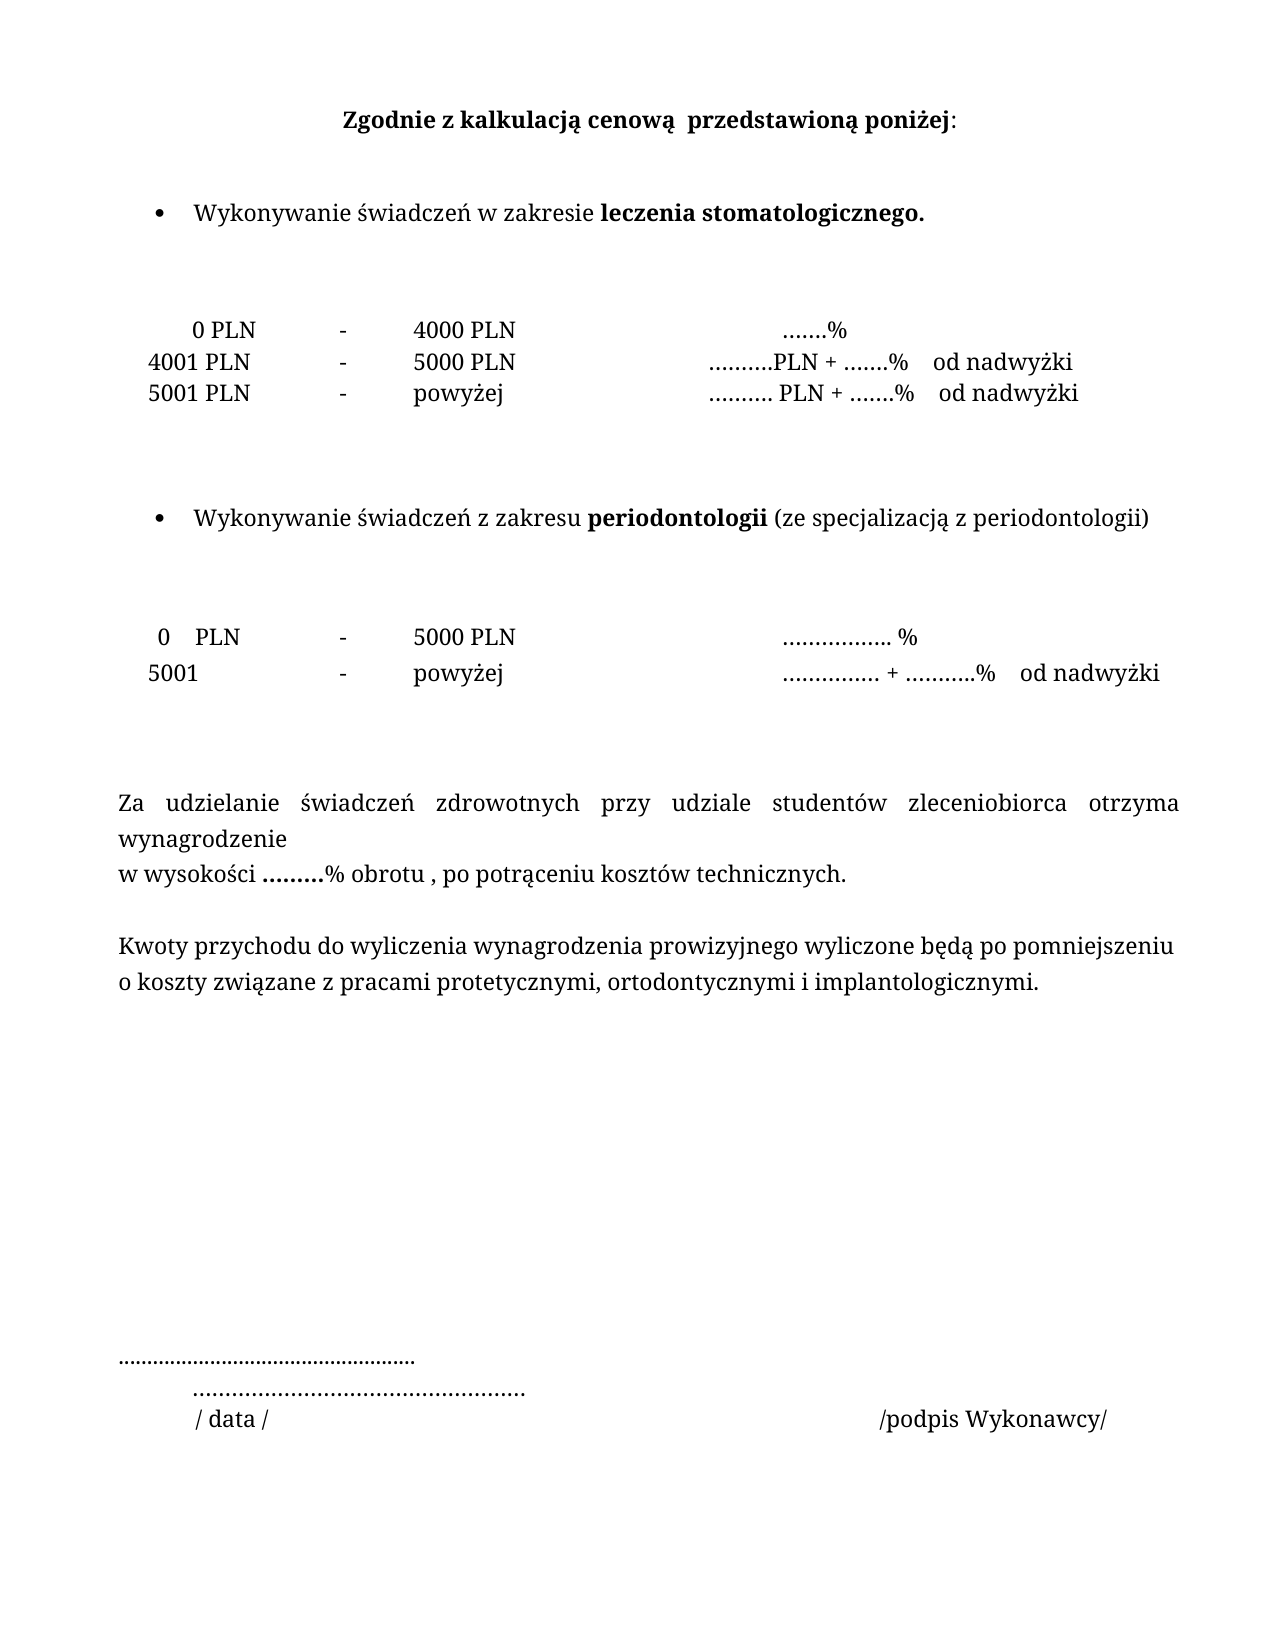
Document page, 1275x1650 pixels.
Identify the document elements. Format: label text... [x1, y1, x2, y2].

list Kwoty przychodu do wyliczenia wynagrodzenia prowizyjnego wyliczone będą po pomniejszeniu o koszty związane z pracami protetycznymi, ortodontycznymi i implantologicznymi. [118, 930, 1181, 997]
text 0 PLN - 4000 PLN …….% [118, 314, 1181, 345]
list Wykonywanie świadczeń w zakresie leczenia stomatologicznego. [156, 197, 1181, 229]
list PLN - 5000 PLN …………….. % [157, 621, 1181, 652]
list Wykonywanie świadczeń z zakresu periodontologii (ze specjalizacją z periodontologii) [156, 502, 1181, 533]
text 5001 - powyżej …………… + ………..% od nadwyżki [118, 657, 1181, 688]
text 4001 PLN - 5000 PLN ……….PLN + …….% od nadwyżki [118, 345, 1181, 377]
text Zgodnie z kalkulacją cenową przedstawioną poniżej: [118, 104, 1181, 135]
text .................................................... …………………………………………… [118, 1340, 1181, 1403]
text 5001 PLN - powyżej ………. PLN + …….% od nadwyżki [118, 377, 1181, 408]
list Za udzielanie świadczeń zdrowotnych przy udziale studentów zleceniobiorca otrzyma wynagrodzenie w wysokości ………% obrotu , po potrąceniu kosztów technicznych. [118, 787, 1181, 890]
text / data / /podpis Wykonawcy/ [118, 1403, 1181, 1434]
